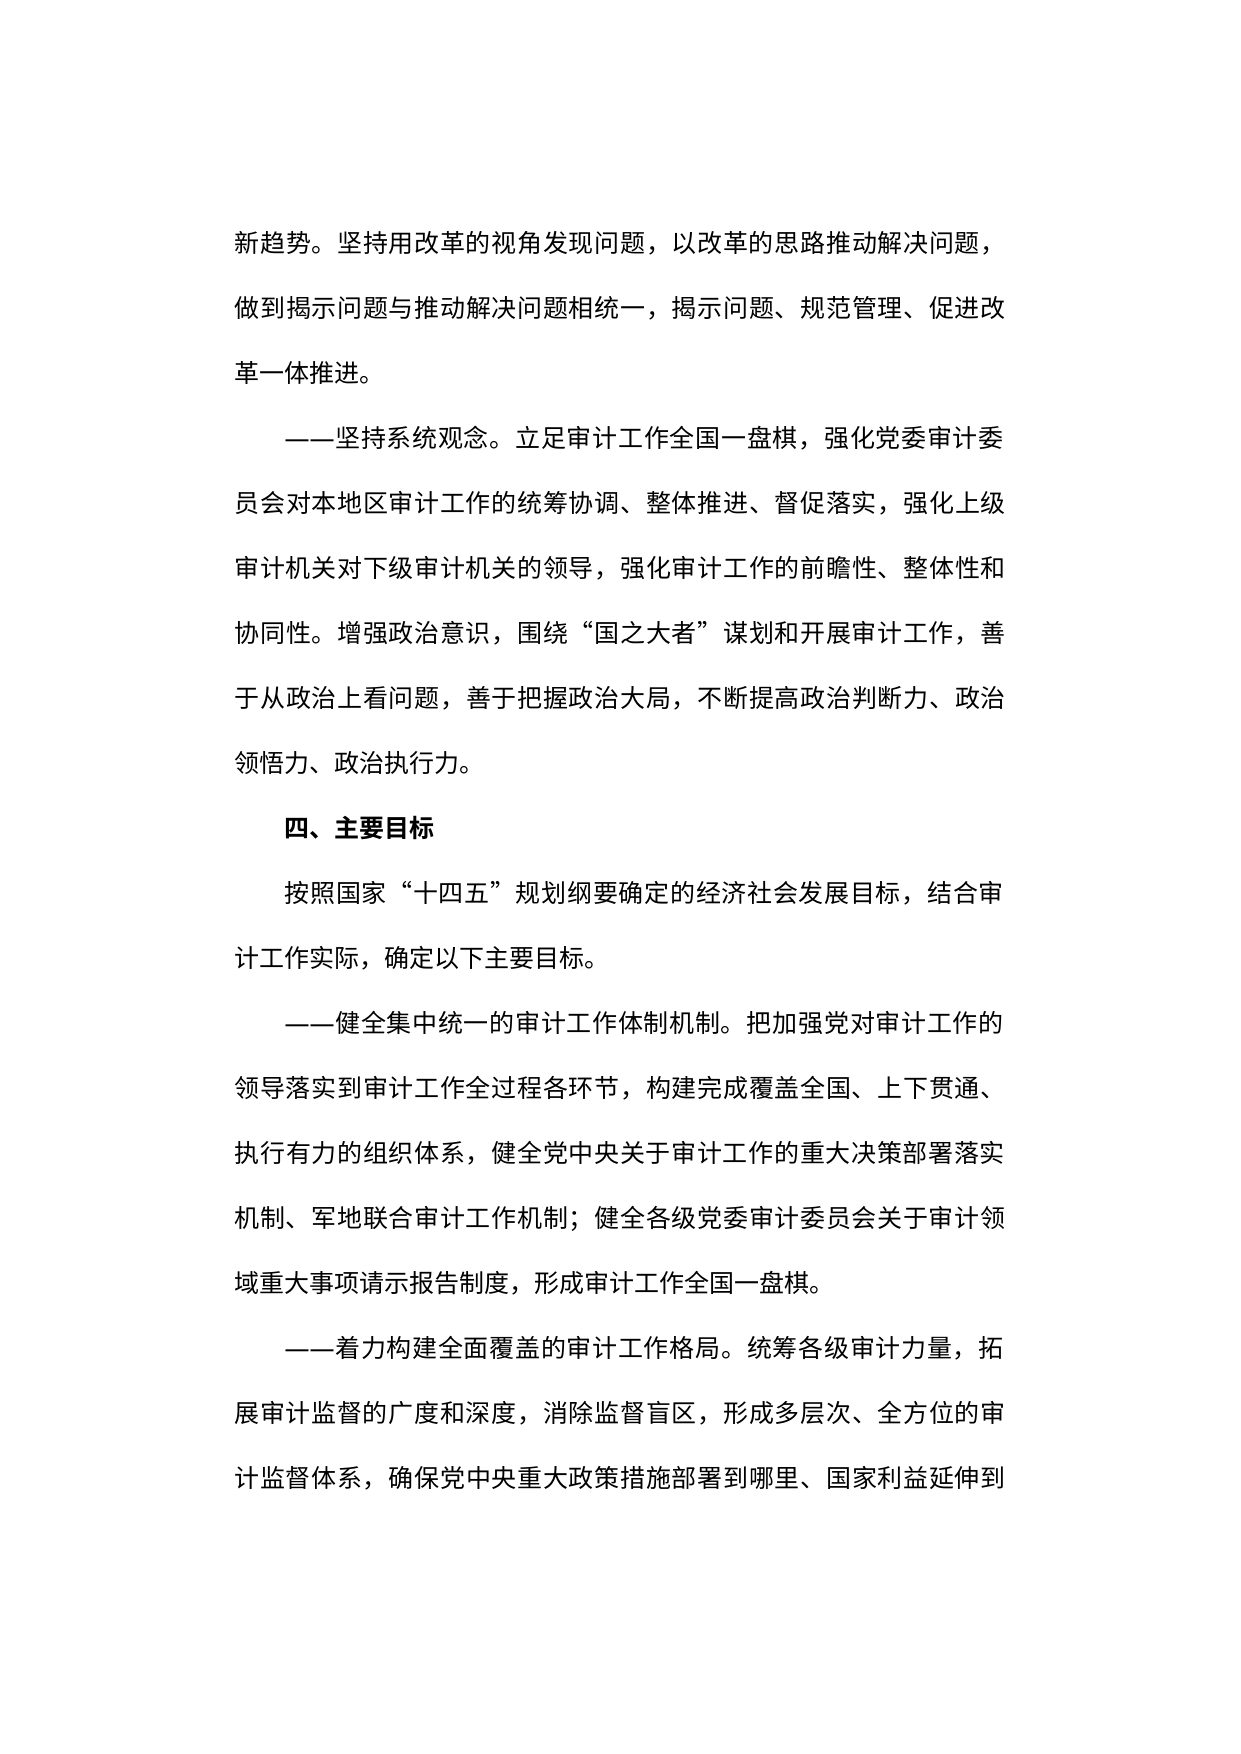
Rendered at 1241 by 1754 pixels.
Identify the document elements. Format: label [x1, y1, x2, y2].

table_header [188, 162, 1053, 1556]
